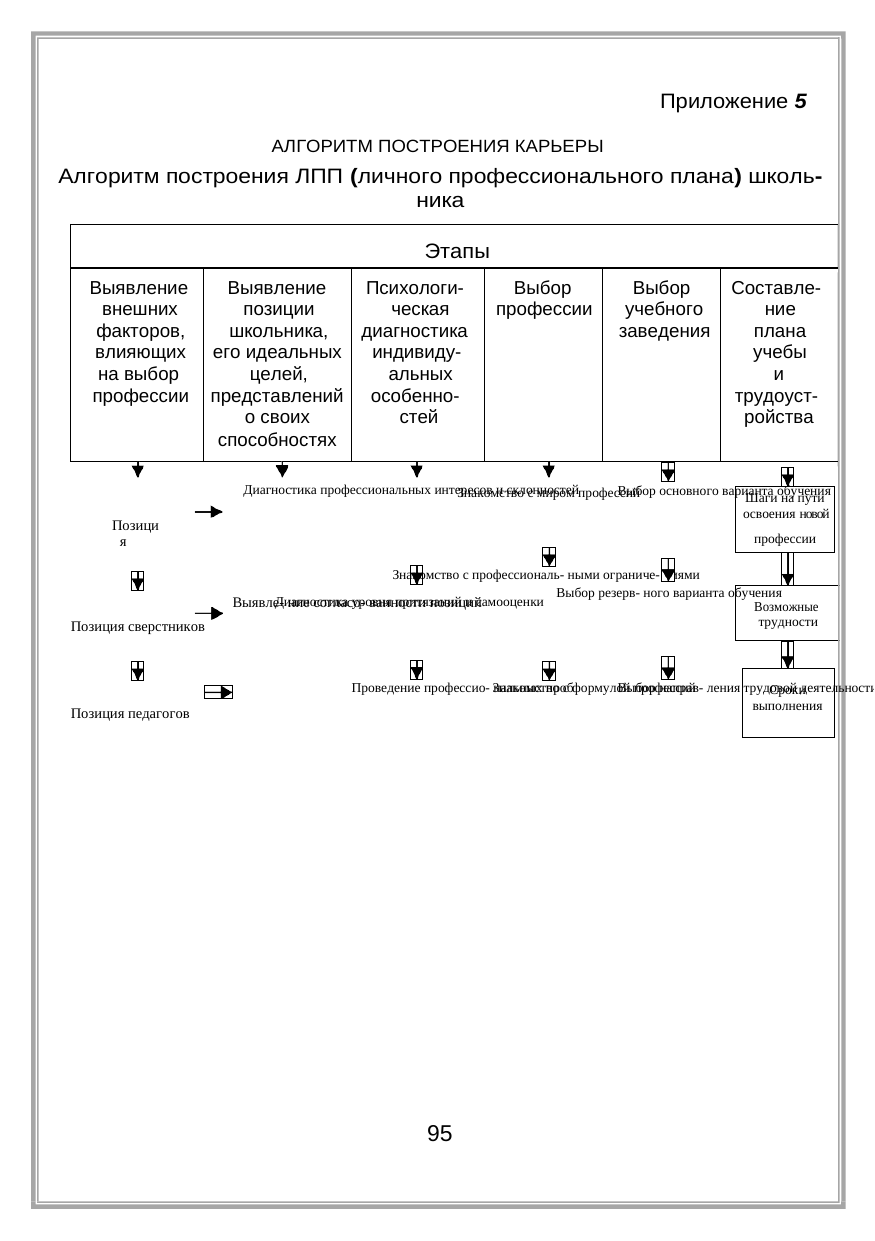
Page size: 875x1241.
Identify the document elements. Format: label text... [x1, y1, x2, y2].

picture [782, 553, 793, 585]
picture [410, 461, 423, 478]
picture [132, 572, 143, 590]
text Сроки выполнения [752, 682, 824, 713]
picture [131, 461, 144, 478]
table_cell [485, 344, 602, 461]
picture [542, 461, 555, 478]
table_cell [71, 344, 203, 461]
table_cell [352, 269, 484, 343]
picture [543, 548, 555, 566]
picture [194, 607, 223, 620]
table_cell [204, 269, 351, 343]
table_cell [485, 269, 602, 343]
text АЛГОРИТМ ПОСТРОЕНИЯ КАРЬЕРЫ [40, 136, 835, 156]
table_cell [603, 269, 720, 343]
picture [782, 642, 793, 668]
picture [543, 662, 555, 680]
picture [662, 463, 674, 481]
picture [662, 657, 674, 679]
picture [205, 686, 232, 698]
text Приложение 5 [21, 88, 806, 112]
text профессии [754, 532, 859, 546]
picture [411, 661, 422, 679]
picture [194, 505, 223, 518]
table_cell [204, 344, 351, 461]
text ника [45, 187, 835, 211]
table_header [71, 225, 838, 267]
picture [782, 468, 793, 486]
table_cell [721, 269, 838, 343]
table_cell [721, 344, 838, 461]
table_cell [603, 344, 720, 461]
picture [411, 566, 422, 584]
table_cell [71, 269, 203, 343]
text Возможные трудности [754, 598, 859, 630]
picture [662, 559, 674, 581]
picture [132, 662, 143, 680]
picture [275, 461, 289, 478]
text Алгоритм построения ЛПП (личного профессионального плана) школь- [45, 163, 835, 187]
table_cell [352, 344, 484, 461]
text Шаги на пути освоения новой [195, 490, 829, 532]
